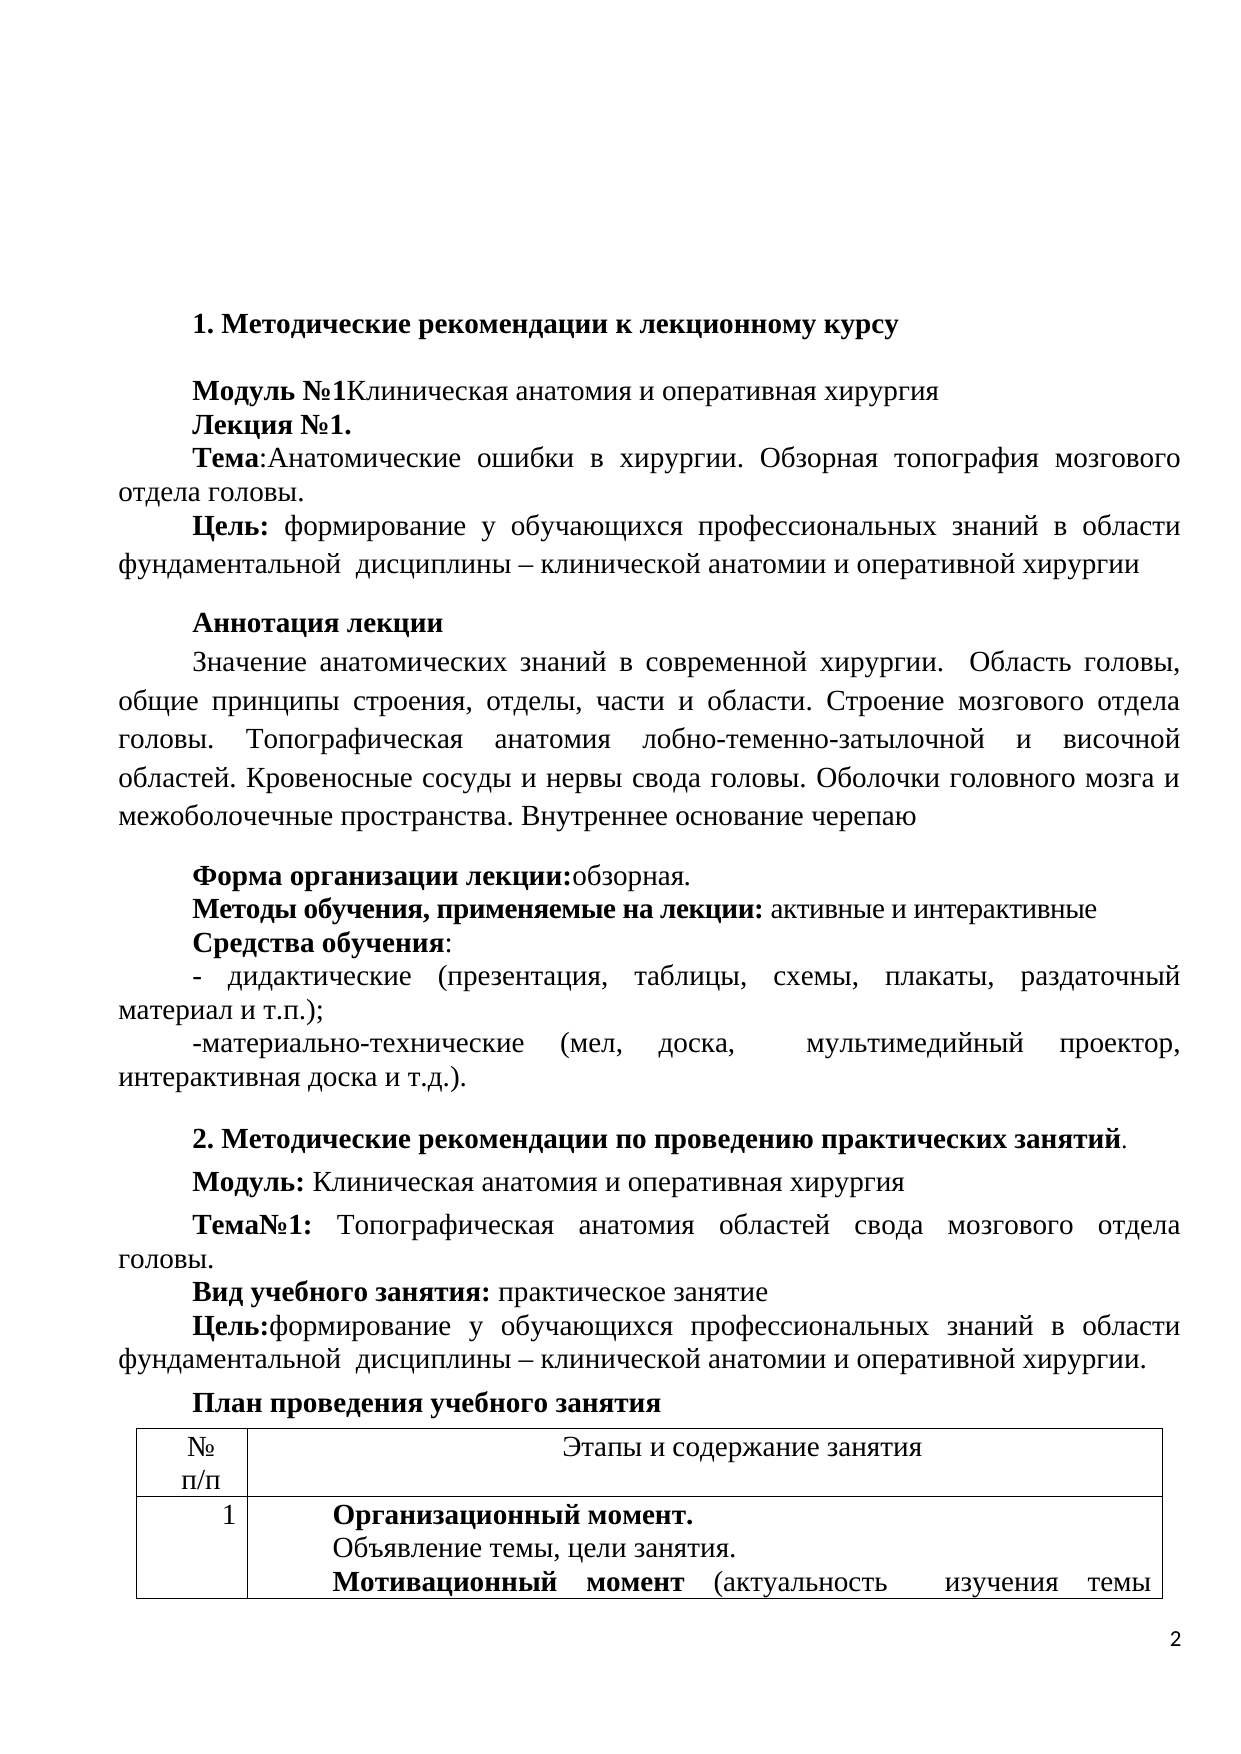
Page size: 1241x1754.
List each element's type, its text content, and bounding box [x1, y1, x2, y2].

text Методы обучения, применяемые на лекции: активные и интерактивные [118, 891, 1181, 925]
text Аннотация лекции [118, 606, 1181, 639]
text -материально-технические (мел, доска, мультимедийный проектор, интерактивная доска и т.д.). [118, 1025, 1181, 1092]
text Тема:Анатомические ошибки в хирургии. Обзорная топография мозгового отдела головы. [118, 441, 1181, 508]
text 1. Методические рекомендации к лекционному курсу [118, 306, 1181, 340]
text Модуль №1Клиническая анатомия и оперативная хирургия [118, 373, 1181, 407]
text Тема№1: Топографическая анатомия областей свода мозгового отдела головы. [118, 1207, 1181, 1274]
table_header Этапы и содержание занятия [248, 1429, 1162, 1496]
text Значение анатомических знаний в современной хирургии. Область головы, общие принципы строения, отделы, части и области. Строение мозгового отдела головы. Топографическая анатомия лобно-теменно-затылочной и височной областей. Кровеносные сосуды и нервы свода головы. Оболочки головного мозга и межоболочечные пространства. Внутреннее основание черепаю [118, 644, 1181, 832]
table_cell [248, 1497, 1162, 1598]
text - дидактические (презентация, таблицы, схемы, плакаты, раздаточный материал и т.п.); [118, 958, 1181, 1025]
text Форма организации лекции:обзорная. [118, 858, 1181, 891]
text Вид учебного занятия: практическое занятие [118, 1274, 1181, 1308]
text 2. Методические рекомендации по проведению практических занятий. [118, 1121, 1181, 1155]
text Цель: формирование у обучающихся профессиональных знаний в области фундаментальной дисциплины – клинической анатомии и оперативной хирургии [118, 508, 1181, 580]
table_header № п/п [137, 1429, 247, 1496]
text Цель:формирование у обучающихся профессиональных знаний в области фундаментальной дисциплины – клинической анатомии и оперативной хирургии. [118, 1308, 1181, 1375]
text Средства обучения: [118, 925, 1181, 958]
text План проведения учебного занятия [118, 1385, 1181, 1418]
table_cell 1 [137, 1497, 247, 1598]
text Модуль: Клиническая анатомия и оперативная хирургия [118, 1164, 1181, 1198]
text Лекция №1. [118, 407, 1181, 441]
